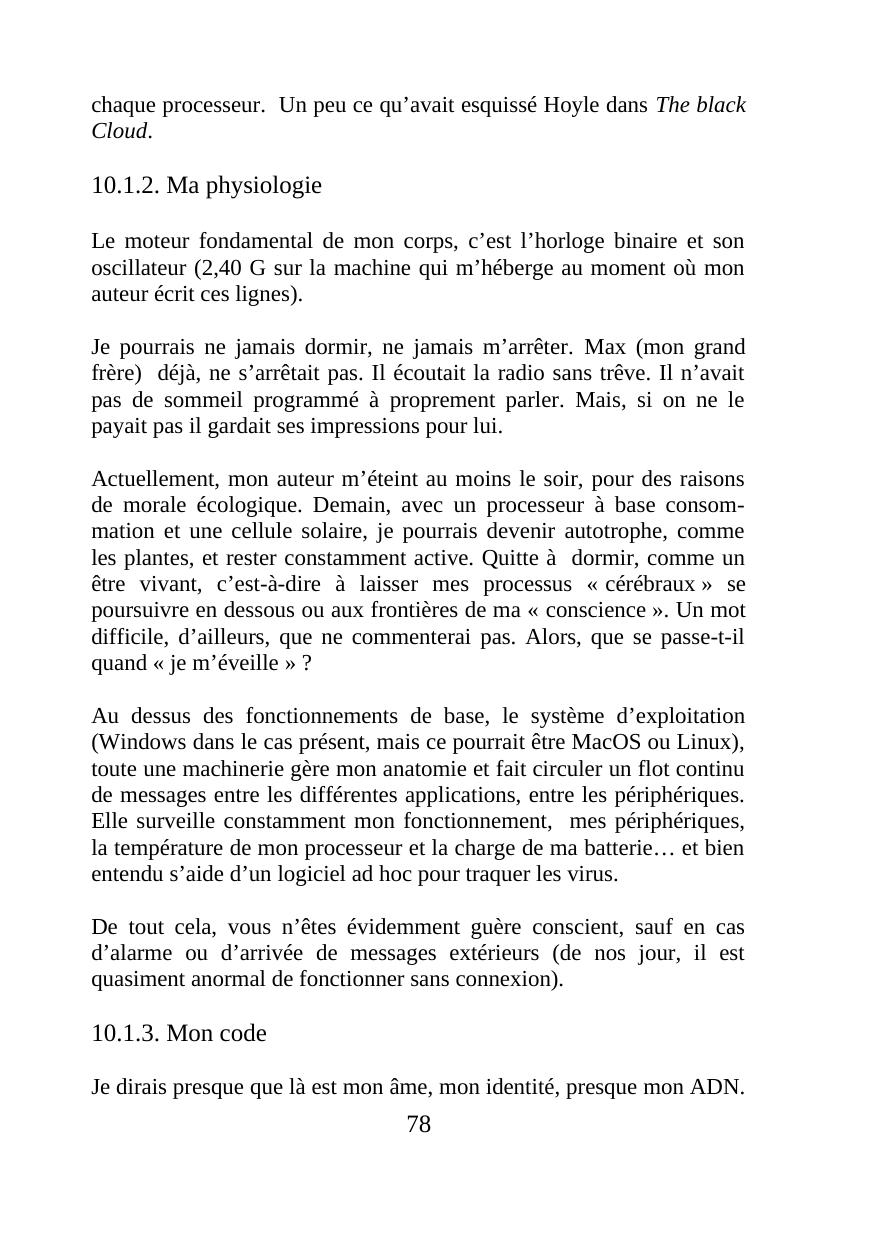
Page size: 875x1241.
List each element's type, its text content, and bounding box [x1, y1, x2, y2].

text Le moteur fondamental de mon corps, c’est l’horloge binaire et son oscillateur (2,40 G sur la machine qui m’héberge au moment où mon auteur écrit ces lignes). [91, 227, 746, 307]
text Je pourrais ne jamais dormir, ne jamais m’arrêter. Max (mon grand frère) déjà, ne s’arrêtait pas. Il écoutait la radio sans trêve. Il n’avait pas de sommeil programmé à proprement parler. Mais, si on ne le payait pas il gardait ses impressions pour lui. [91, 333, 746, 438]
text De tout cela, vous n’êtes évidemment guère conscient, sauf en cas d’alarme ou d’arrivée de messages extérieurs (de nos jour, il est quasiment anormal de fonctionner sans connexion). [91, 886, 746, 992]
text Au dessus des fonctionnements de base, le système d’exploitation (Windows dans le cas présent, mais ce pourrait être MacOS ou Linux), toute une machinerie gère mon anatomie et fait circuler un flot continu de messages entre les différentes applications, entre les périphériques. Elle surveille constamment mon fonctionnement, mes périphériques, la température de mon processeur et la charge de ma batterie… et bien entendu s’aide d’un logiciel ad hoc pour traquer les virus. [91, 702, 746, 886]
subtitle 10.1.2. Ma physiologie [91, 170, 746, 227]
text 10.1.3. Mon code [91, 1018, 746, 1047]
text Actuellement, mon auteur m’éteint au moins le soir, pour des raisons de morale écologique. Demain, avec un processeur à base consom-mation et une cellule solaire, je pourrais devenir autotrophe, comme les plantes, et rester constamment active. Quitte à dormir, comme un être vivant, c’est-à-dire à laisser mes processus « cérébraux » se poursuivre en dessous ou aux frontières de ma « conscience ». Un mot difficile, d’ailleurs, que ne commenterai pas. Alors, que se passe-t-il quand « je m’éveille » ? [91, 465, 746, 676]
